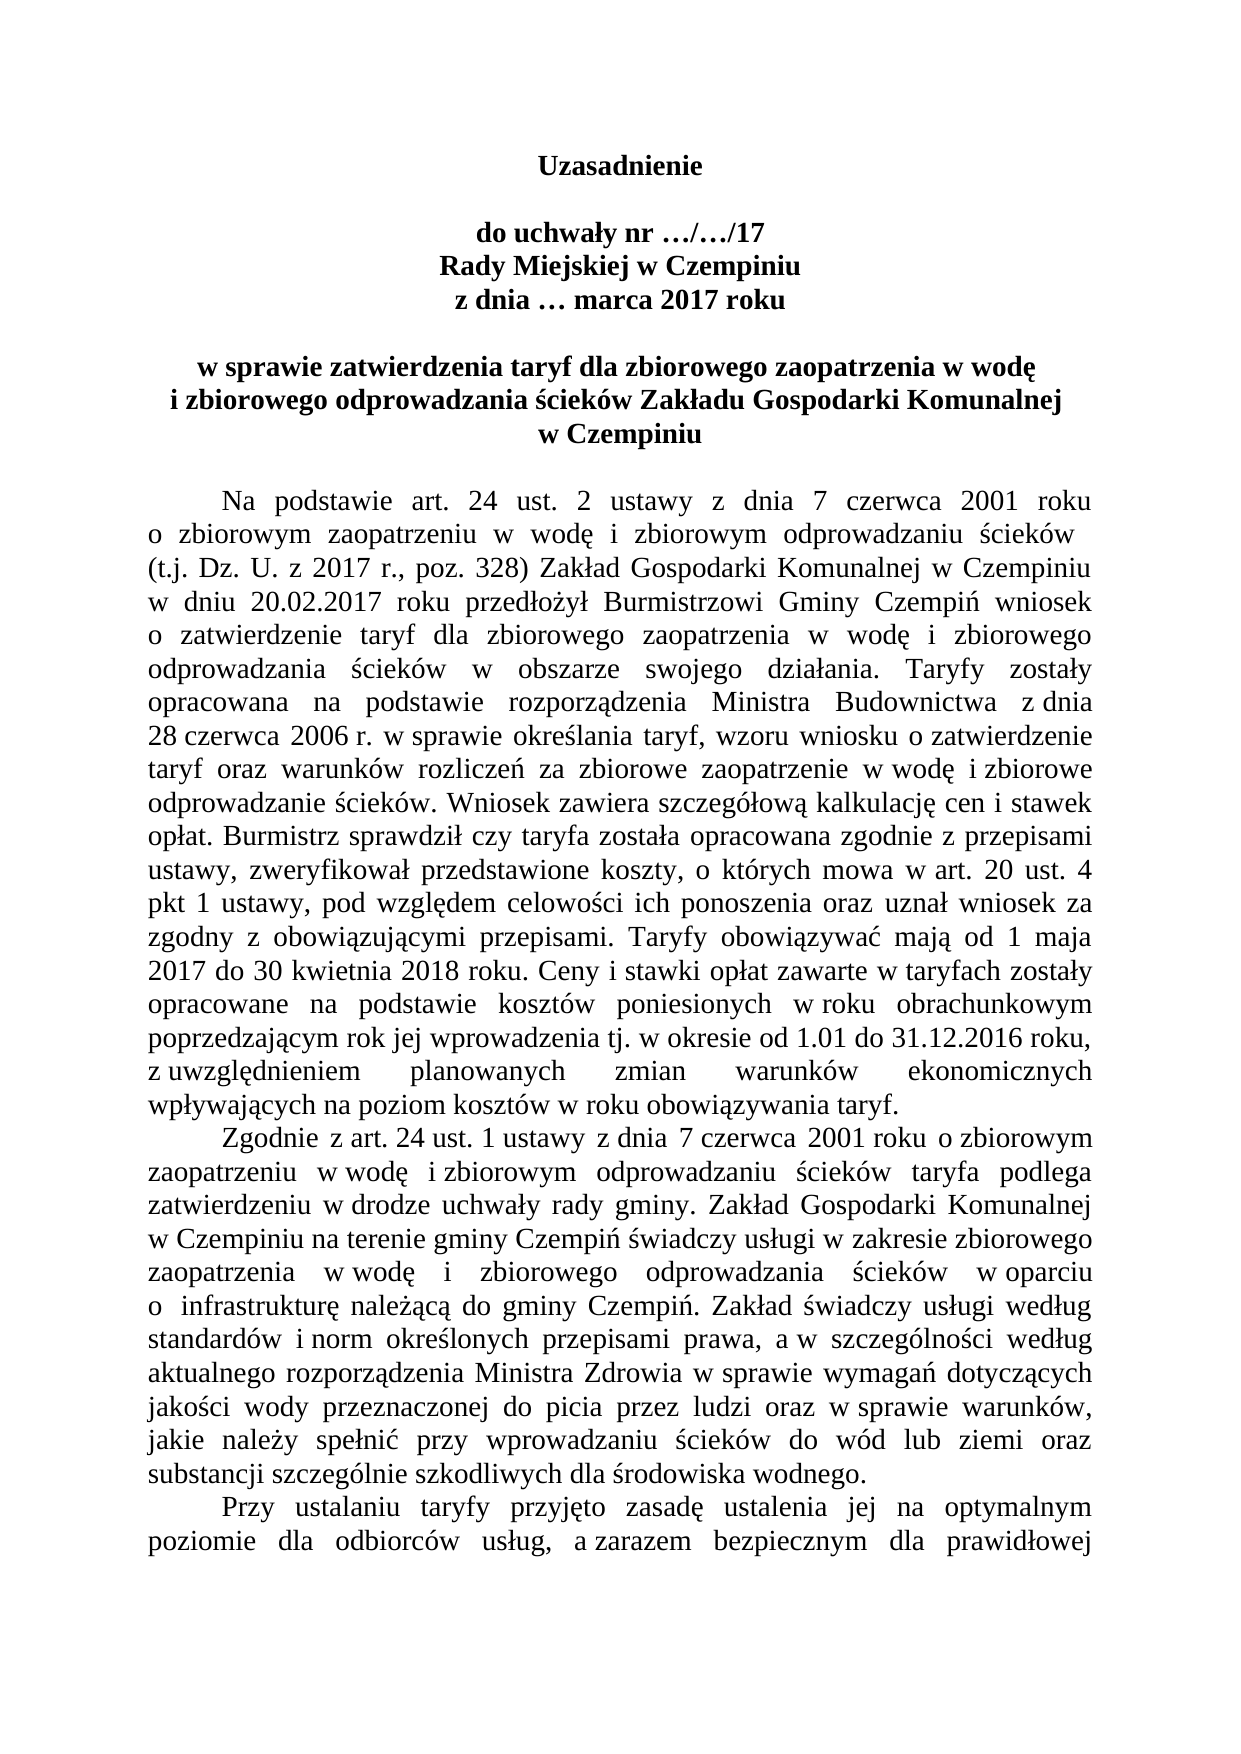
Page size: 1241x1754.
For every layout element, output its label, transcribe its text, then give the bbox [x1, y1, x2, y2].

text Na podstawie art. 24 ust. 2 ustawy z dnia 7 czerwca 2001 roku o zbiorowym zaopatrzeniu w wodę i zbiorowym odprowadzaniu ścieków (t.j. Dz. U. z 2017 r., poz. 328) Zakład Gospodarki Komunalnej w Czempiniu w dniu 20.02.2017 roku przedłożył Burmistrzowi Gminy Czempiń wniosek o zatwierdzenie taryf dla zbiorowego zaopatrzenia w wodę i zbiorowego odprowadzania ścieków w obszarze swojego działania. Taryfy zostały opracowana na podstawie rozporządzenia Ministra Budownictwa z dnia 28 czerwca 2006 r. w sprawie określania taryf, wzoru wniosku o zatwierdzenie taryf oraz warunków rozliczeń za zbiorowe zaopatrzenie w wodę i zbiorowe odprowadzanie ścieków. Wniosek zawiera szczegółową kalkulację cen i stawek opłat. Burmistrz sprawdził czy taryfa została opracowana zgodnie z przepisami ustawy, zweryfikował przedstawione koszty, o których mowa w art. 20 ust. 4 pkt 1 ustawy, pod względem celowości ich ponoszenia oraz uznał wniosek za zgodny z obowiązującymi przepisami. Taryfy obowiązywać mają od 1 maja 2017 do 30 kwietnia 2018 roku. Ceny i stawki opłat zawarte w taryfach zostały opracowane na podstawie kosztów poniesionych w roku obrachunkowym poprzedzającym rok jej wprowadzenia tj. w okresie od 1.01 do 31.12.2016 roku, z uwzględnieniem planowanych zmian warunków ekonomicznych wpływających na poziom kosztów w roku obowiązywania taryf. [148, 483, 1093, 852]
text Na podstawie art. 24 ust. 2 ustawy z dnia 7 czerwca 2001 roku o zbiorowym zaopatrzeniu w wodę i zbiorowym odprowadzaniu ścieków (t.j. Dz. U. z 2017 r., poz. 328) Zakład Gospodarki Komunalnej w Czempiniu w dniu 20.02.2017 roku przedłożył Burmistrzowi Gminy Czempiń wniosek o zatwierdzenie taryf dla zbiorowego zaopatrzenia w wodę i zbiorowego odprowadzania ścieków w obszarze swojego działania. Taryfy zostały opracowana na podstawie rozporządzenia Ministra Budownictwa z dnia 28 czerwca 2006 r. w sprawie określania taryf, wzoru wniosku o zatwierdzenie taryf oraz warunków rozliczeń za zbiorowe zaopatrzenie w wodę i zbiorowe odprowadzanie ścieków. Wniosek zawiera szczegółową kalkulację cen i stawek opłat. Burmistrz sprawdził czy taryfa została opracowana zgodnie z przepisami ustawy, zweryfikował przedstawione koszty, o których mowa w art. 20 ust. 4 pkt 1 ustawy, pod względem celowości ich ponoszenia oraz uznał wniosek za zgodny z obowiązującymi przepisami. Taryfy obowiązywać mają od 1 maja 2017 do 30 kwietnia 2018 roku. Ceny i stawki opłat zawarte w taryfach zostały opracowane na podstawie kosztów poniesionych w roku obrachunkowym poprzedzającym rok jej wprowadzenia tj. w okresie od 1.01 do 31.12.2016 roku, z uwzględnieniem planowanych zmian warunków ekonomicznych wpływających na poziom kosztów w roku obowiązywania taryf. [148, 852, 1093, 1120]
text Zgodnie z art. 24 ust. 1 ustawy z dnia 7 czerwca 2001 roku o zbiorowym zaopatrzeniu w wodę i zbiorowym odprowadzaniu ścieków taryfa podlega zatwierdzeniu w drodze uchwały rady gminy. Zakład Gospodarki Komunalnej w Czempiniu na terenie gminy Czempiń świadczy usługi w zakresie zbiorowego zaopatrzenia w wodę i zbiorowego odprowadzania ścieków w oparciu o infrastrukturę należącą do gminy Czempiń. Zakład świadczy usługi według standardów i norm określonych przepisami prawa, a w szczególności według aktualnego rozporządzenia Ministra Zdrowia w sprawie wymagań dotyczących jakości wody przeznaczonej do picia przez ludzi oraz w sprawie warunków, jakie należy spełnić przy wprowadzaniu ścieków do wód lub ziemi oraz substancji szczególnie szkodliwych dla środowiska wodnego. [148, 1120, 1093, 1489]
text do uchwały nr …/…/17 [148, 215, 1093, 248]
text w sprawie zatwierdzenia taryf dla zbiorowego zaopatrzenia w wodę i zbiorowego odprowadzania ścieków Zakładu Gospodarki Komunalnej w Czempiniu [148, 349, 1093, 449]
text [148, 1489, 1093, 1556]
text Uzasadnienie [148, 148, 1093, 181]
text Rady Miejskiej w Czempiniu [148, 248, 1093, 282]
text z dnia … marca 2017 roku [148, 282, 1093, 315]
